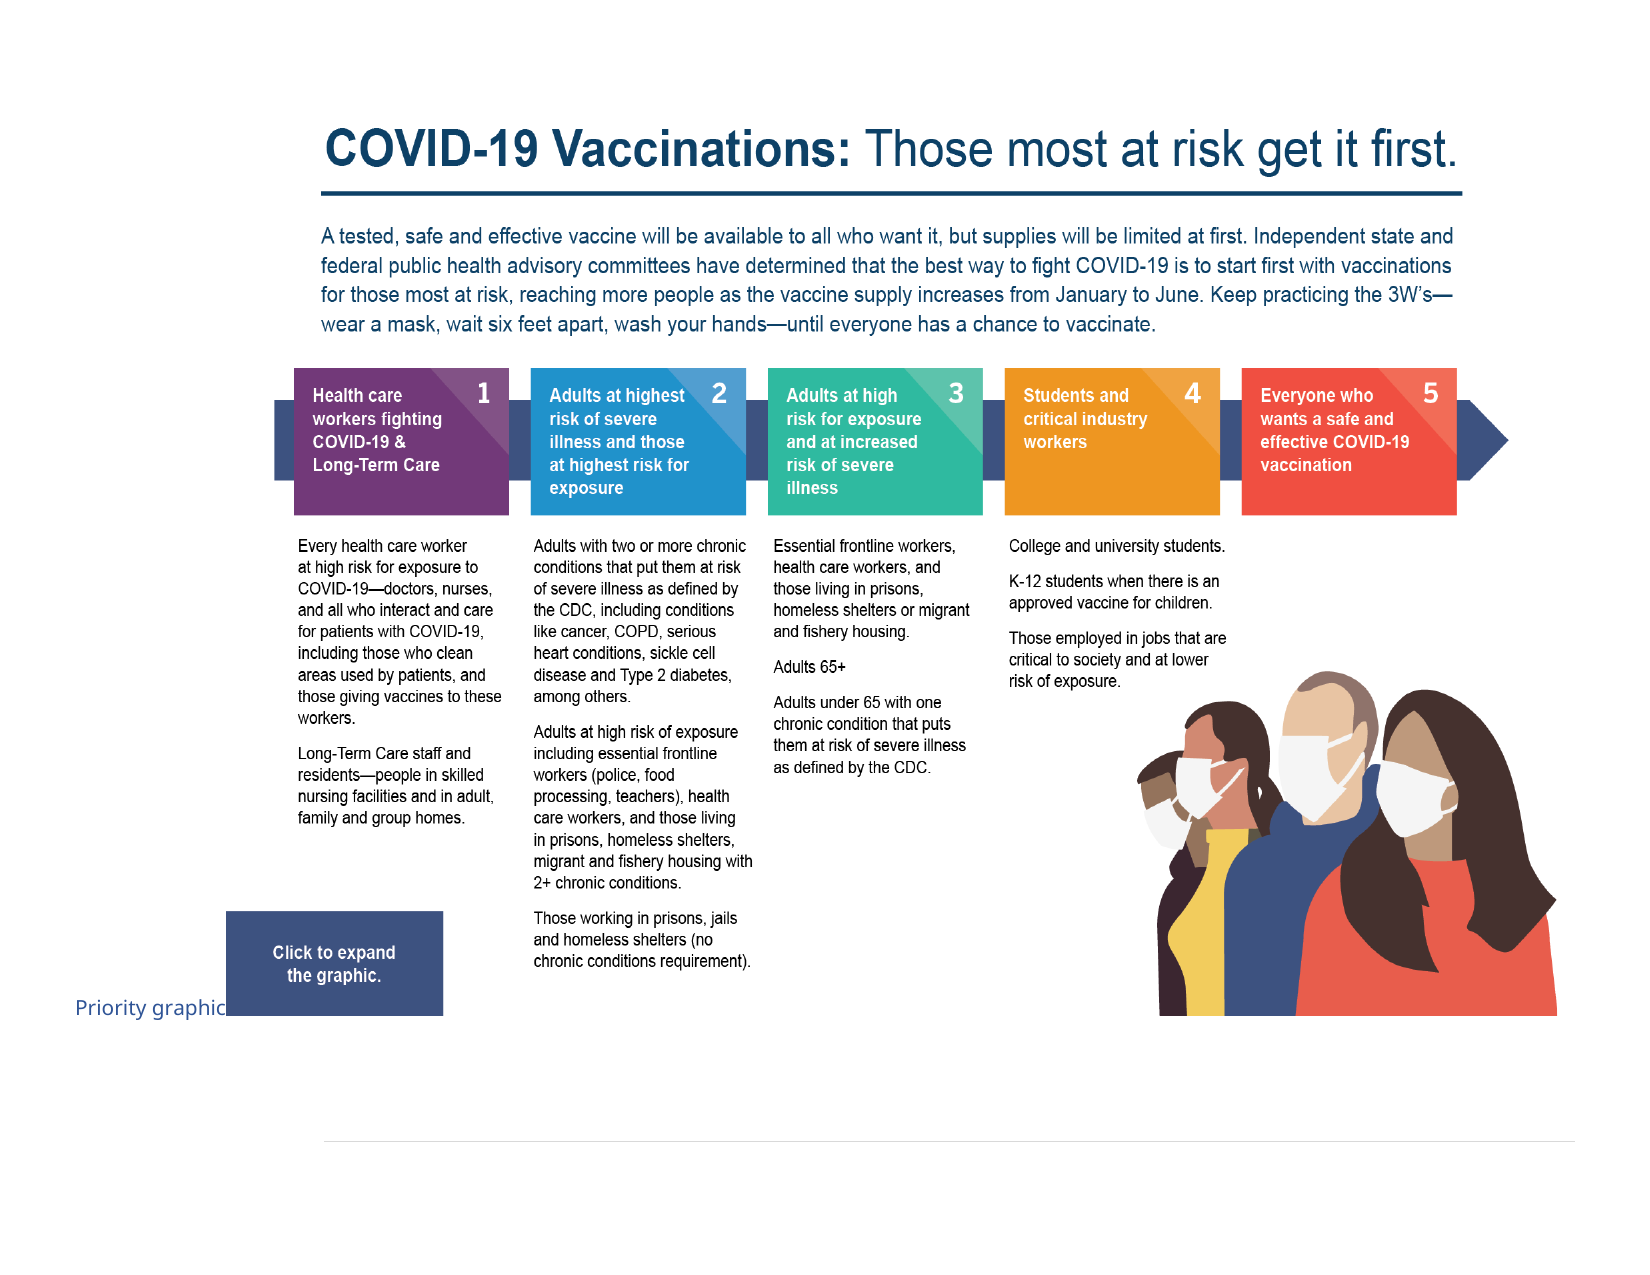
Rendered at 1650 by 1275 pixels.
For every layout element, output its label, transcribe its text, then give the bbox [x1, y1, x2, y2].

picture [226, 75, 1558, 1016]
